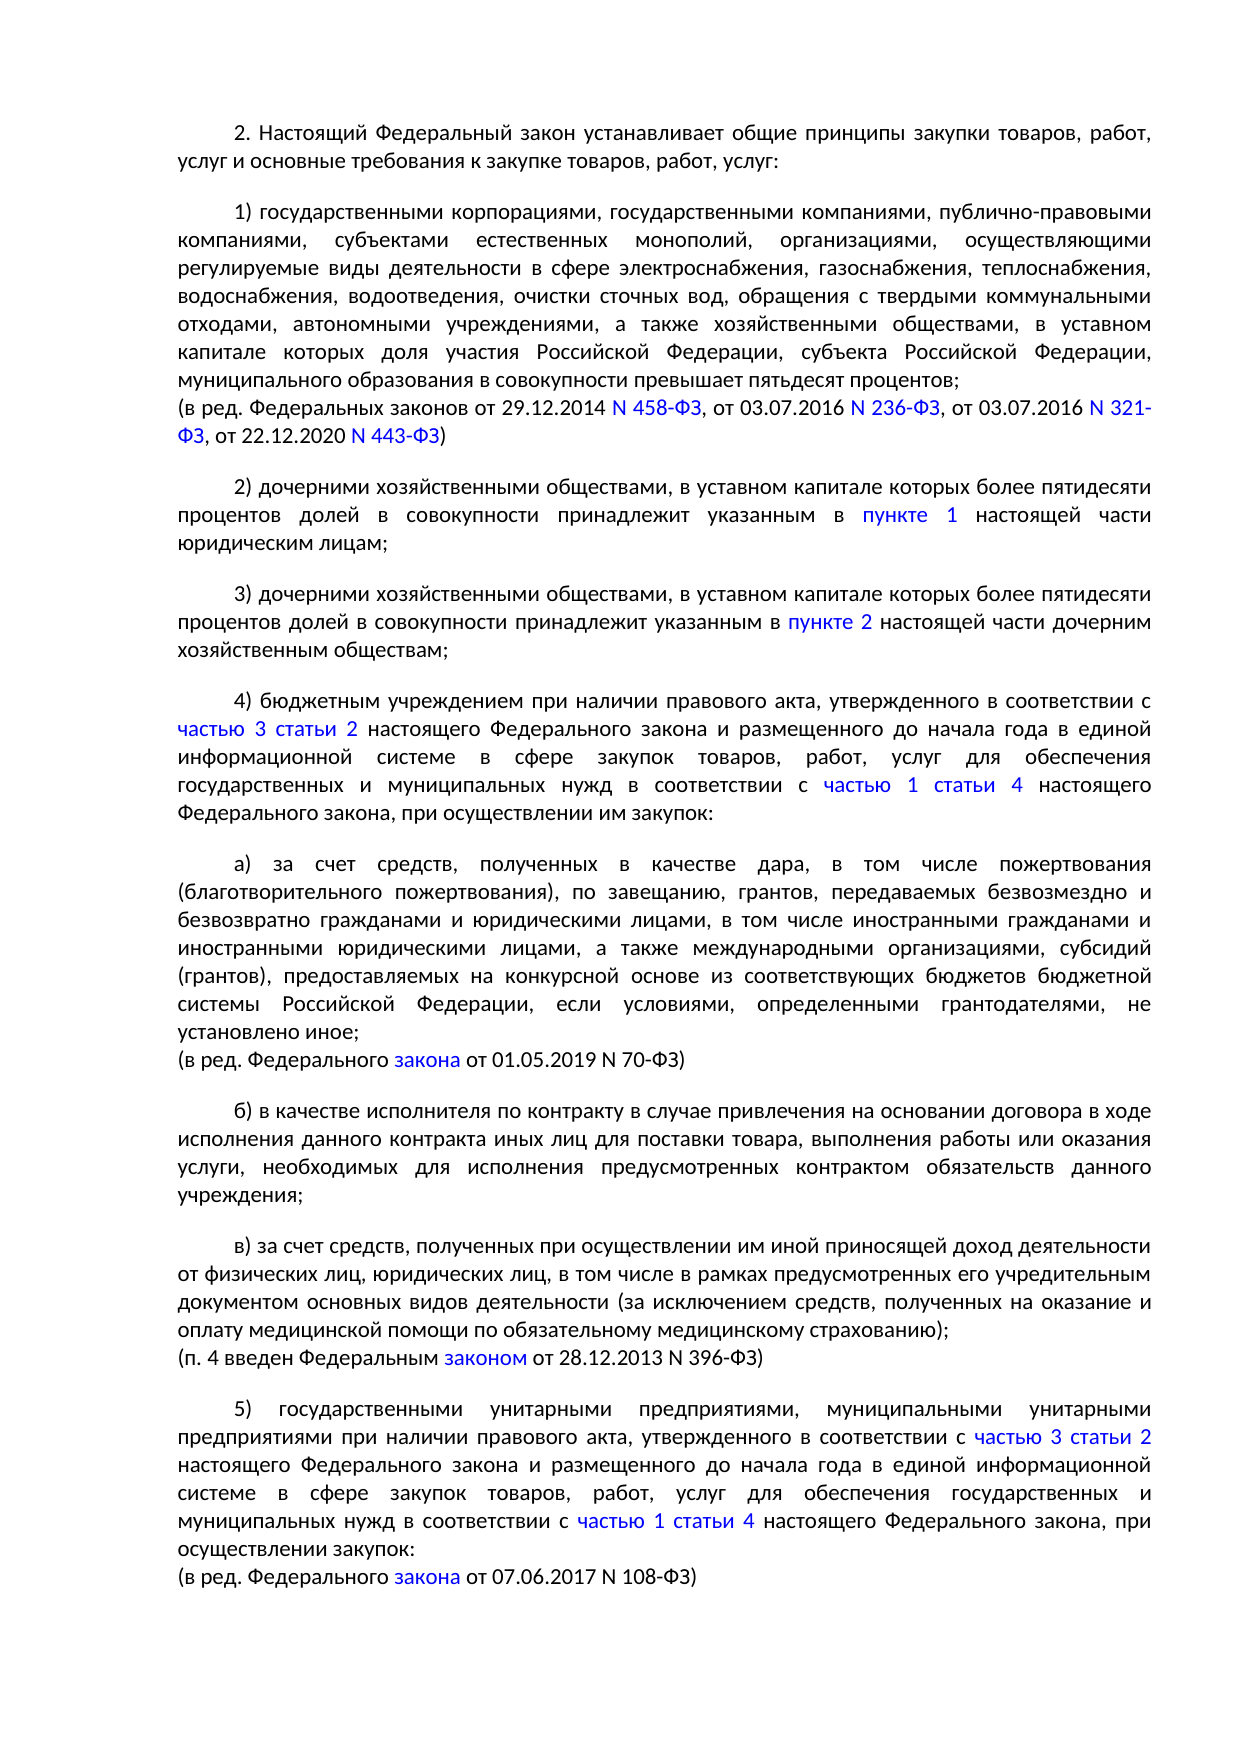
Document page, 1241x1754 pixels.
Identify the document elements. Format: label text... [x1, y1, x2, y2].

text (п. 4 введен Федеральным законом от 28.12.2013 N 396-ФЗ) [177, 1343, 1152, 1371]
text 3) дочерними хозяйственными обществами, в уставном капитале которых более пятидесяти процентов долей в совокупности принадлежит указанным в пункте 2 настоящей части дочерним хозяйственным обществам; [177, 579, 1152, 663]
text в) за счет средств, полученных при осуществлении им иной приносящей доход деятельности от физических лиц, юридических лиц, в том числе в рамках предусмотренных его учредительным документом основных видов деятельности (за исключением средств, полученных на оказание и оплату медицинской помощи по обязательному медицинскому страхованию); [177, 1231, 1152, 1343]
text (в ред. Федеральных законов от 29.12.2014 N 458-ФЗ, от 03.07.2016 N 236-ФЗ, от 03.07.2016 N 321-ФЗ, от 22.12.2020 N 443-ФЗ) [177, 393, 1152, 449]
text а) за счет средств, полученных в качестве дара, в том числе пожертвования (благотворительного пожертвования), по завещанию, грантов, передаваемых безвозмездно и безвозвратно гражданами и юридическими лицами, в том числе иностранными гражданами и иностранными юридическими лицами, а также международными организациями, субсидий (грантов), предоставляемых на конкурсной основе из соответствующих бюджетов бюджетной системы Российской Федерации, если условиями, определенными грантодателями, не установлено иное; [177, 849, 1152, 1045]
text 2) дочерними хозяйственными обществами, в уставном капитале которых более пятидесяти процентов долей в совокупности принадлежит указанным в пункте 1 настоящей части юридическим лицам; [177, 472, 1152, 556]
text 2. Настоящий Федеральный закон устанавливает общие принципы закупки товаров, работ, услуг и основные требования к закупке товаров, работ, услуг: [177, 118, 1152, 174]
text (в ред. Федерального закона от 01.05.2019 N 70-ФЗ) [177, 1045, 1152, 1073]
text 5) государственными унитарными предприятиями, муниципальными унитарными предприятиями при наличии правового акта, утвержденного в соответствии с частью 3 статьи 2 настоящего Федерального закона и размещенного до начала года в единой информационной системе в сфере закупок товаров, работ, услуг для обеспечения государственных и муниципальных нужд в соответствии с частью 1 статьи 4 настоящего Федерального закона, при осуществлении закупок: [177, 1394, 1152, 1562]
text (в ред. Федерального закона от 07.06.2017 N 108-ФЗ) [177, 1562, 1152, 1590]
text 1) государственными корпорациями, государственными компаниями, публично-правовыми компаниями, субъектами естественных монополий, организациями, осуществляющими регулируемые виды деятельности в сфере электроснабжения, газоснабжения, теплоснабжения, водоснабжения, водоотведения, очистки сточных вод, обращения с твердыми коммунальными отходами, автономными учреждениями, а также хозяйственными обществами, в уставном капитале которых доля участия Российской Федерации, субъекта Российской Федерации, муниципального образования в совокупности превышает пятьдесят процентов; [177, 197, 1152, 393]
text 4) бюджетным учреждением при наличии правового акта, утвержденного в соответствии с частью 3 статьи 2 настоящего Федерального закона и размещенного до начала года в единой информационной системе в сфере закупок товаров, работ, услуг для обеспечения государственных и муниципальных нужд в соответствии с частью 1 статьи 4 настоящего Федерального закона, при осуществлении им закупок: [177, 686, 1152, 826]
text б) в качестве исполнителя по контракту в случае привлечения на основании договора в ходе исполнения данного контракта иных лиц для поставки товара, выполнения работы или оказания услуги, необходимых для исполнения предусмотренных контрактом обязательств данного учреждения; [177, 1096, 1152, 1208]
